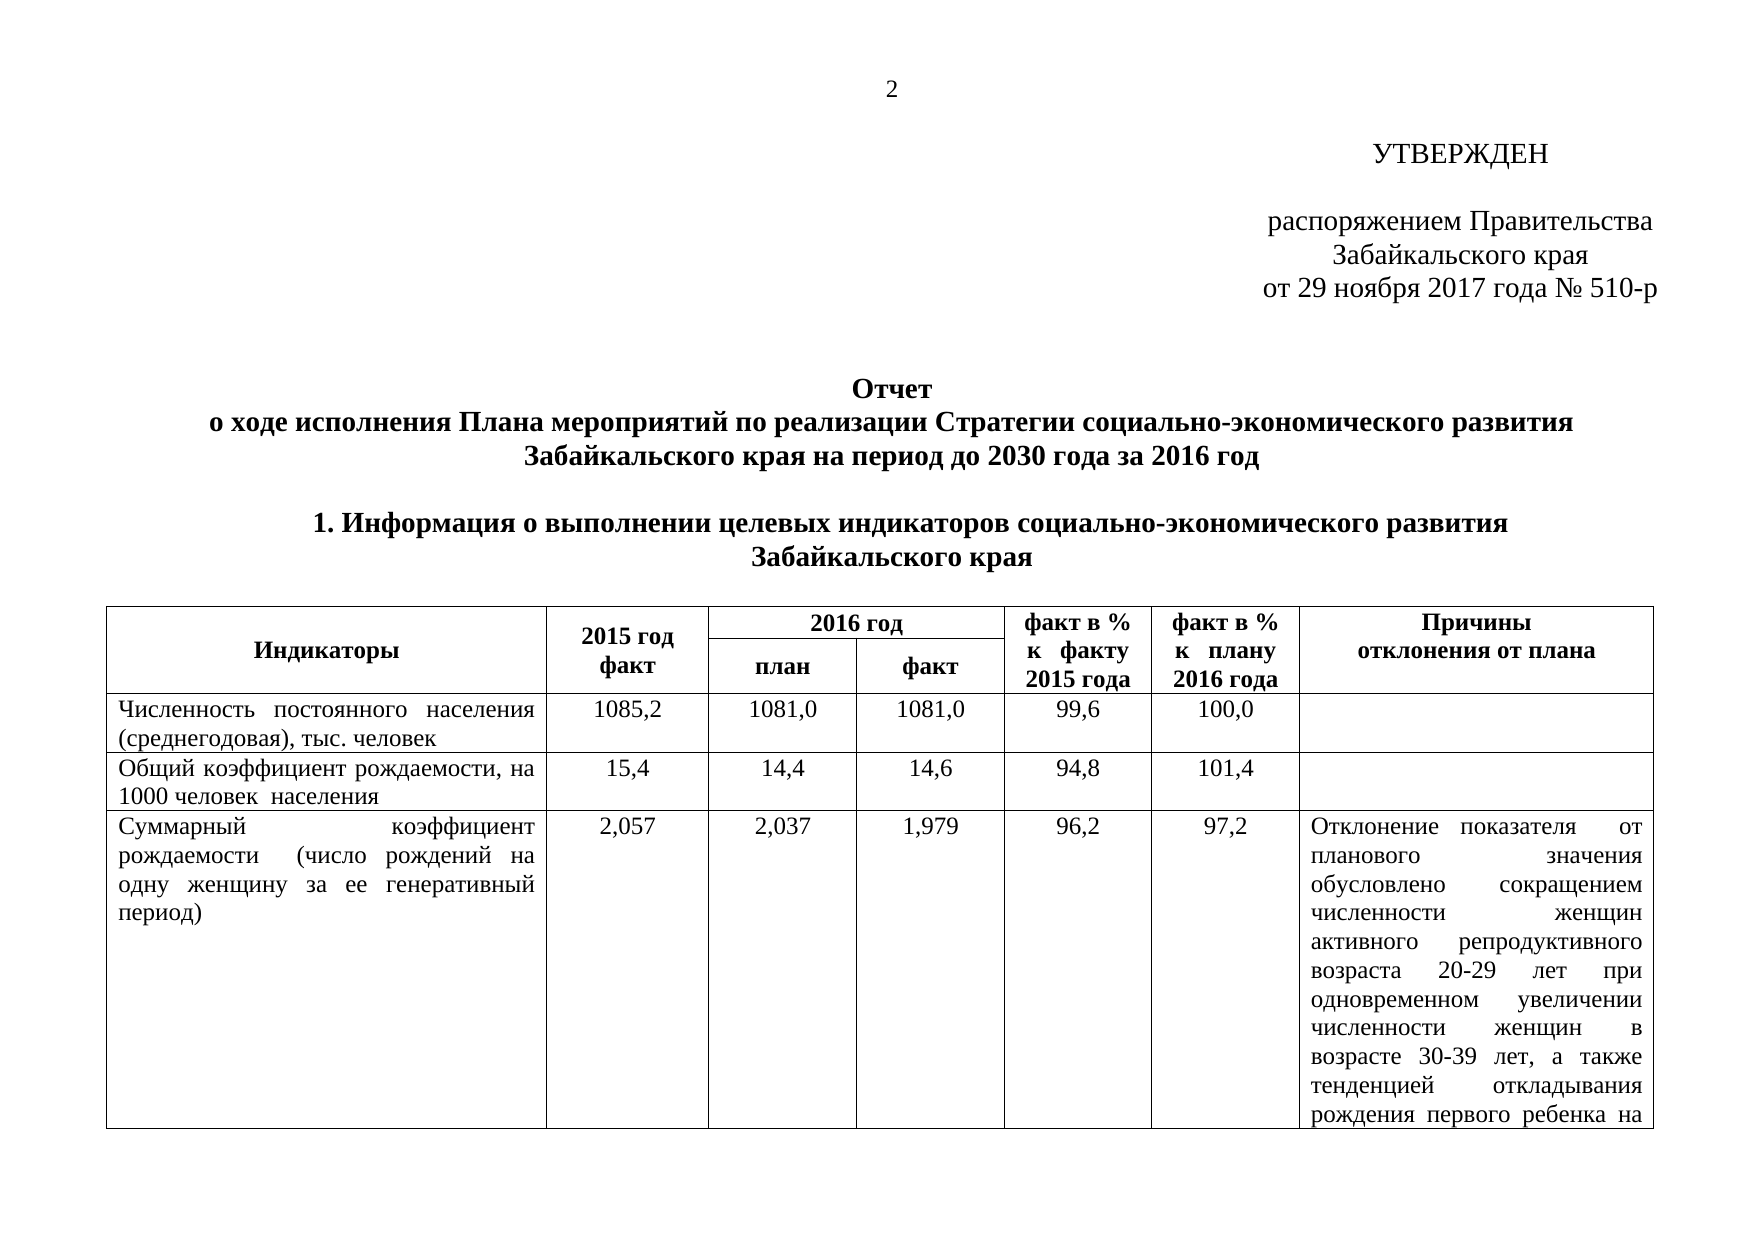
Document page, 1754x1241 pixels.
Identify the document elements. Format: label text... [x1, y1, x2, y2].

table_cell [107, 811, 546, 1127]
table_header Индикаторы [107, 607, 546, 693]
table_cell 1081,0 [709, 694, 856, 752]
text о ходе исполнения Плана мероприятий по реализации Стратегии социально-экономического развития Забайкальского края на период до 2030 года за 2016 год [118, 404, 1665, 472]
text Забайкальского края [118, 539, 1665, 572]
table_cell 15,4 [547, 753, 708, 810]
table_cell 1085,2 [547, 694, 708, 752]
table_header 2015 год факт [547, 607, 708, 693]
text Отчет [118, 371, 1665, 404]
text Забайкальского края [118, 237, 1665, 270]
table_cell 1,979 [857, 811, 1004, 1127]
table_cell 94,8 [1005, 753, 1151, 810]
text распоряжением Правительства [118, 203, 1665, 237]
table_header факт в % к факту 2015 года [1005, 607, 1151, 693]
table_cell 101,4 [1152, 753, 1299, 810]
table_header 2016 год [709, 607, 1004, 637]
table_header Причины отклонения от плана [1300, 607, 1653, 693]
table_cell 1081,0 [857, 694, 1004, 752]
table_cell факт [857, 639, 1004, 693]
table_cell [1300, 811, 1653, 1127]
table_cell [1300, 753, 1653, 810]
table_cell Численность постоянного населения (среднегодовая), тыс. человек [107, 694, 546, 752]
table_cell 14,4 [709, 753, 856, 810]
table_cell 2,037 [709, 811, 856, 1127]
table_cell 2,057 [547, 811, 708, 1127]
table_cell 99,6 [1005, 694, 1151, 752]
table_cell 97,2 [1152, 811, 1299, 1127]
text УТВЕРЖДЕН [118, 136, 1665, 170]
table_cell 14,6 [857, 753, 1004, 810]
table_cell [1300, 694, 1653, 752]
table_cell Общий коэффициент рождаемости, на 1000 человек населения [107, 753, 546, 810]
text 1. Информация о выполнении целевых индикаторов социально-экономического развития [156, 505, 1665, 539]
table_cell план [709, 639, 856, 693]
table_cell 96,2 [1005, 811, 1151, 1127]
text от 29 ноября 2017 года № 510-р [118, 270, 1665, 304]
table_cell 100,0 [1152, 694, 1299, 752]
table_header факт в % к плану 2016 года [1152, 607, 1299, 693]
